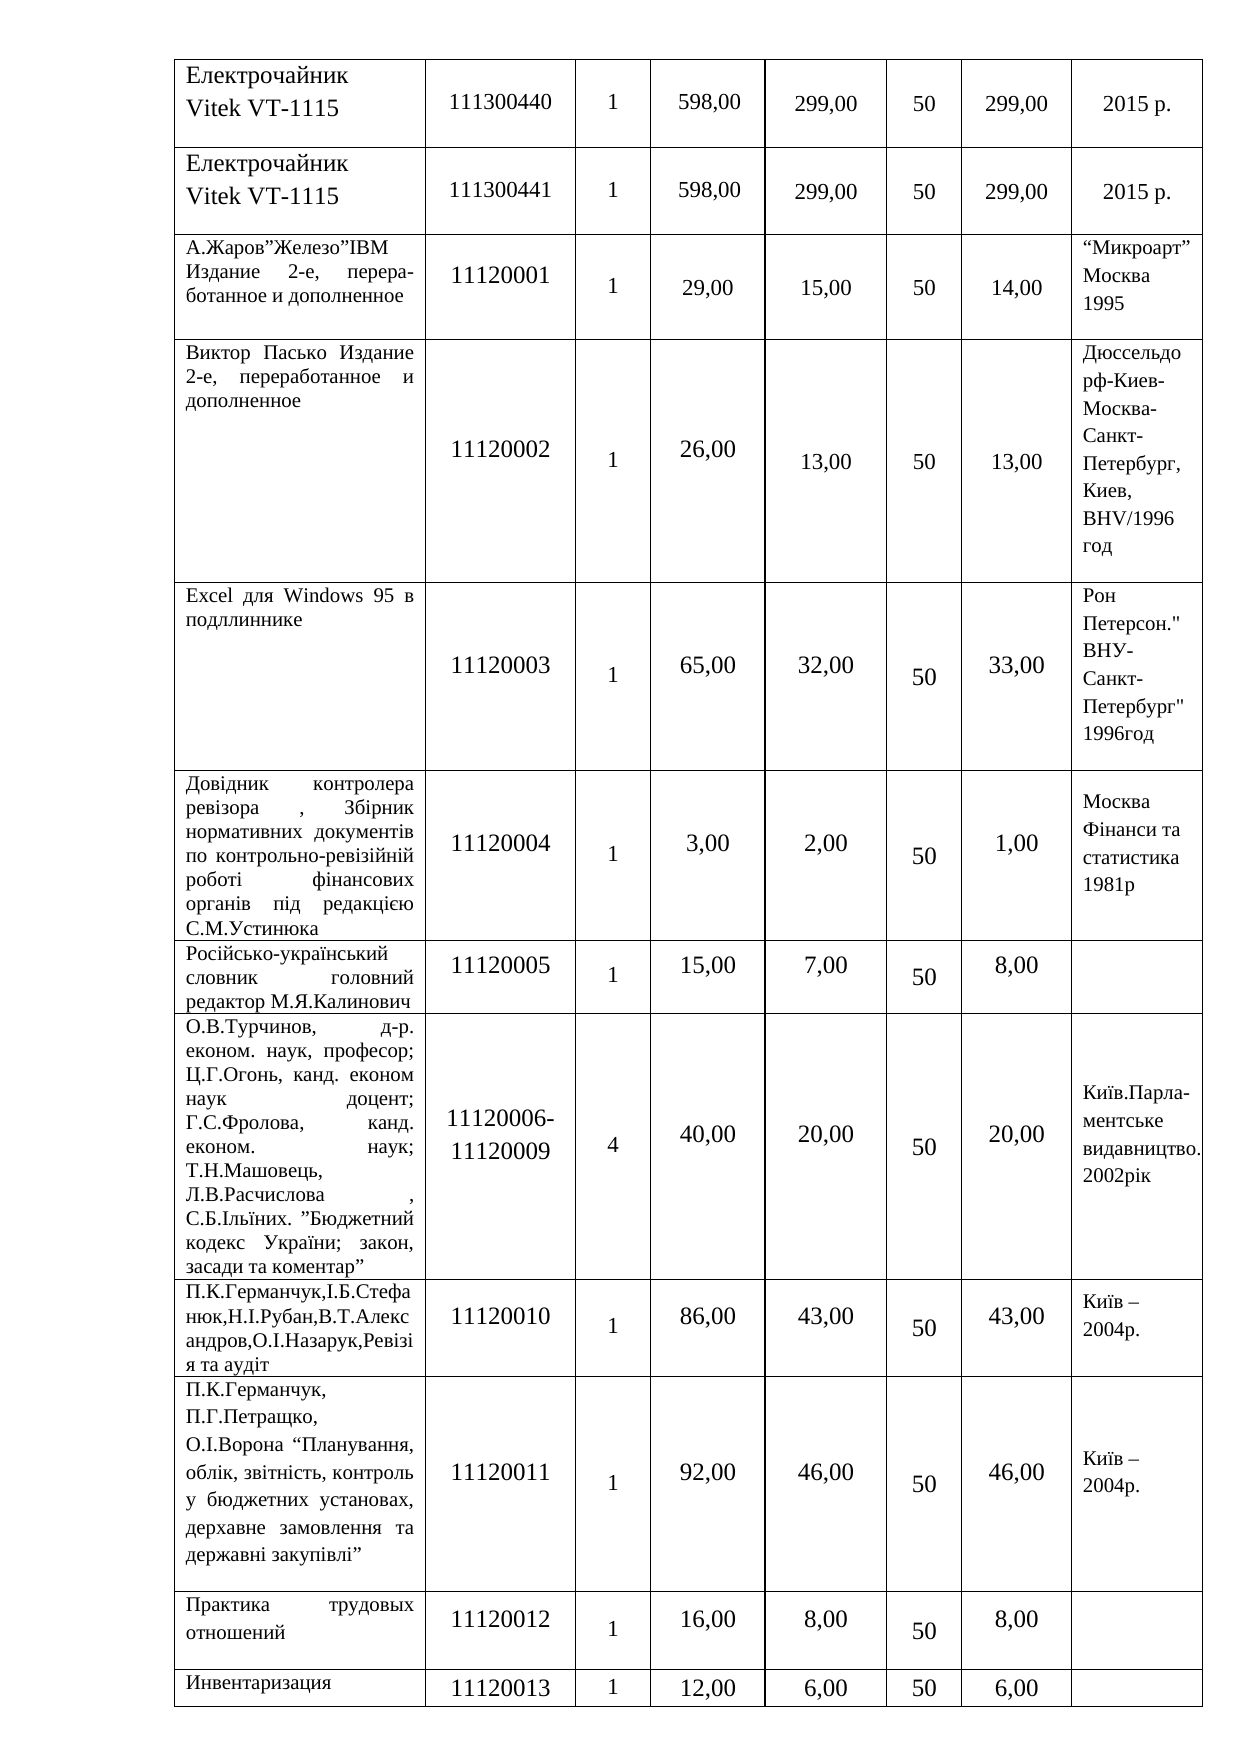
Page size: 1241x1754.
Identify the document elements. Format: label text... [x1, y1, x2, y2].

table_cell 40,00 [651, 1014, 764, 1278]
table_cell 3,00 [651, 771, 764, 939]
table_cell Рон Петерсон."ВНУ-Санкт-Петербург"1996год [1072, 583, 1202, 770]
table_cell 13,00 [766, 340, 886, 582]
table_cell 111300440 [426, 60, 575, 147]
table_cell 1 [576, 1592, 650, 1668]
table_cell 43,00 [962, 1280, 1071, 1376]
table_cell 1 [576, 1280, 650, 1376]
table_cell 7,00 [766, 941, 886, 1013]
table_cell 11120005 [426, 941, 575, 1013]
table_cell П.К.Германчук, П.Г.Петращко, О.І.Ворона “Планування, облік, звітність, контроль у бюджетних установах, дерхавне замовлення та державні закупівлі” [175, 1377, 425, 1591]
table_cell 11120001 [426, 235, 575, 339]
table_cell Excel для Windows 95 в подллиннике [175, 583, 425, 770]
table_cell 1 [576, 941, 650, 1013]
table_cell О.В.Турчинов, д-р. економ. наук, професор; Ц.Г.Огонь, канд. економ наук доцент; Г.С.Фролова, канд. економ. наук; Т.Н.Машовець, Л.В.Расчислова , С.Б.Ільїних. ”Бюджетний кодекс України; закон, засади та коментар” [175, 1014, 425, 1278]
table_cell 13,00 [962, 340, 1071, 582]
table_cell П.К.Германчук,І.Б.Стефанюк,Н.І.Рубан,В.Т.Александров,О.І.Назарук,Ревізія та аудіт [175, 1280, 425, 1376]
table_cell [1072, 1592, 1202, 1668]
table_cell 11120006-11120009 [426, 1014, 575, 1278]
table_cell 29,00 [651, 235, 764, 339]
table_cell 50 [887, 1280, 961, 1376]
table_cell 46,00 [962, 1377, 1071, 1591]
table_cell 50 [887, 1014, 961, 1278]
table_cell 8,00 [962, 1592, 1071, 1668]
table_cell 20,00 [766, 1014, 886, 1278]
table_cell 86,00 [651, 1280, 764, 1376]
table_cell 8,00 [766, 1592, 886, 1668]
table_cell 11120003 [426, 583, 575, 770]
table_cell 2015 р. [1072, 148, 1202, 234]
table_cell 50 [887, 340, 961, 582]
table_cell 50 [887, 583, 961, 770]
table_cell 2,00 [766, 771, 886, 939]
table_cell 11120013 [426, 1670, 575, 1706]
table_cell 50 [887, 1670, 961, 1706]
table_cell А.Жаров”Железо”ІВМ Издание 2-е, перера-ботанное и дополненное [175, 235, 425, 339]
table_cell 50 [887, 235, 961, 339]
table_cell 43,00 [766, 1280, 886, 1376]
table_cell 11120011 [426, 1377, 575, 1591]
table_cell 16,00 [651, 1592, 764, 1668]
table_cell 26,00 [651, 340, 764, 582]
table_cell [1072, 1670, 1202, 1706]
table_cell 1 [576, 771, 650, 939]
table_cell 6,00 [962, 1670, 1071, 1706]
table_cell 11120012 [426, 1592, 575, 1668]
table_cell 15,00 [766, 235, 886, 339]
table_cell 65,00 [651, 583, 764, 770]
table_cell 299,00 [962, 60, 1071, 147]
table_cell 1 [576, 583, 650, 770]
table_cell Дюссельдорф-Киев-Москва-Санкт-Петербург,Киев, ВНV/1996 год [1072, 340, 1202, 582]
table_cell 50 [887, 1377, 961, 1591]
table_cell 1,00 [962, 771, 1071, 939]
table_cell 1 [576, 1670, 650, 1706]
table_cell Київ – 2004р. [1072, 1280, 1202, 1376]
table_cell 598,00 [651, 60, 764, 147]
table_cell 50 [887, 1592, 961, 1668]
table_cell 11120010 [426, 1280, 575, 1376]
table_cell Практика трудовых отношений [175, 1592, 425, 1668]
table_cell 15,00 [651, 941, 764, 1013]
table_cell 1 [576, 1377, 650, 1591]
table_cell 14,00 [962, 235, 1071, 339]
table_cell 11120004 [426, 771, 575, 939]
table_cell 33,00 [962, 583, 1071, 770]
table_cell 598,00 [651, 148, 764, 234]
table_cell 12,00 [651, 1670, 764, 1706]
table_cell 50 [887, 941, 961, 1013]
table_cell 299,00 [962, 148, 1071, 234]
table_cell Київ.Парла-ментське видавництво.2002рік [1072, 1014, 1202, 1278]
table_cell Київ – 2004р. [1072, 1377, 1202, 1591]
table_cell 299,00 [766, 60, 886, 147]
table_cell 92,00 [651, 1377, 764, 1591]
table_cell Електрочайник Vitek VT-1115 [175, 60, 425, 147]
table_cell [1072, 941, 1202, 1013]
table_cell Російсько-український словник головний редактор М.Я.Калинович [175, 941, 425, 1013]
table_cell 2015 р. [1072, 60, 1202, 147]
table_cell 50 [887, 148, 961, 234]
table_cell 299,00 [766, 148, 886, 234]
table_cell 20,00 [962, 1014, 1071, 1278]
table_cell Виктор Пасько Издание 2-е, переработанное и дополненное [175, 340, 425, 582]
table_cell Довідник контролера ревізора , Збірник нормативних документів по контрольно-ревізійній роботі фінансових органів під редакцією С.М.Устинюка [175, 771, 425, 939]
table_cell 4 [576, 1014, 650, 1278]
table_cell 50 [887, 771, 961, 939]
table_cell 32,00 [766, 583, 886, 770]
table_cell 8,00 [962, 941, 1071, 1013]
table_cell 111300441 [426, 148, 575, 234]
table_cell 6,00 [766, 1670, 886, 1706]
table_cell 1 [576, 60, 650, 147]
table_cell Електрочайник Vitek VT-1115 [175, 148, 425, 234]
table_cell 11120002 [426, 340, 575, 582]
table_cell Москва Фінанси та статистика 1981р [1072, 771, 1202, 939]
table_cell 46,00 [766, 1377, 886, 1591]
table_cell 50 [887, 60, 961, 147]
table_cell 1 [576, 235, 650, 339]
table_cell Инвентаризация [175, 1670, 425, 1706]
table_cell 1 [576, 148, 650, 234]
table_cell 1 [576, 340, 650, 582]
table_cell “Микроарт”Москва 1995 [1072, 235, 1202, 339]
